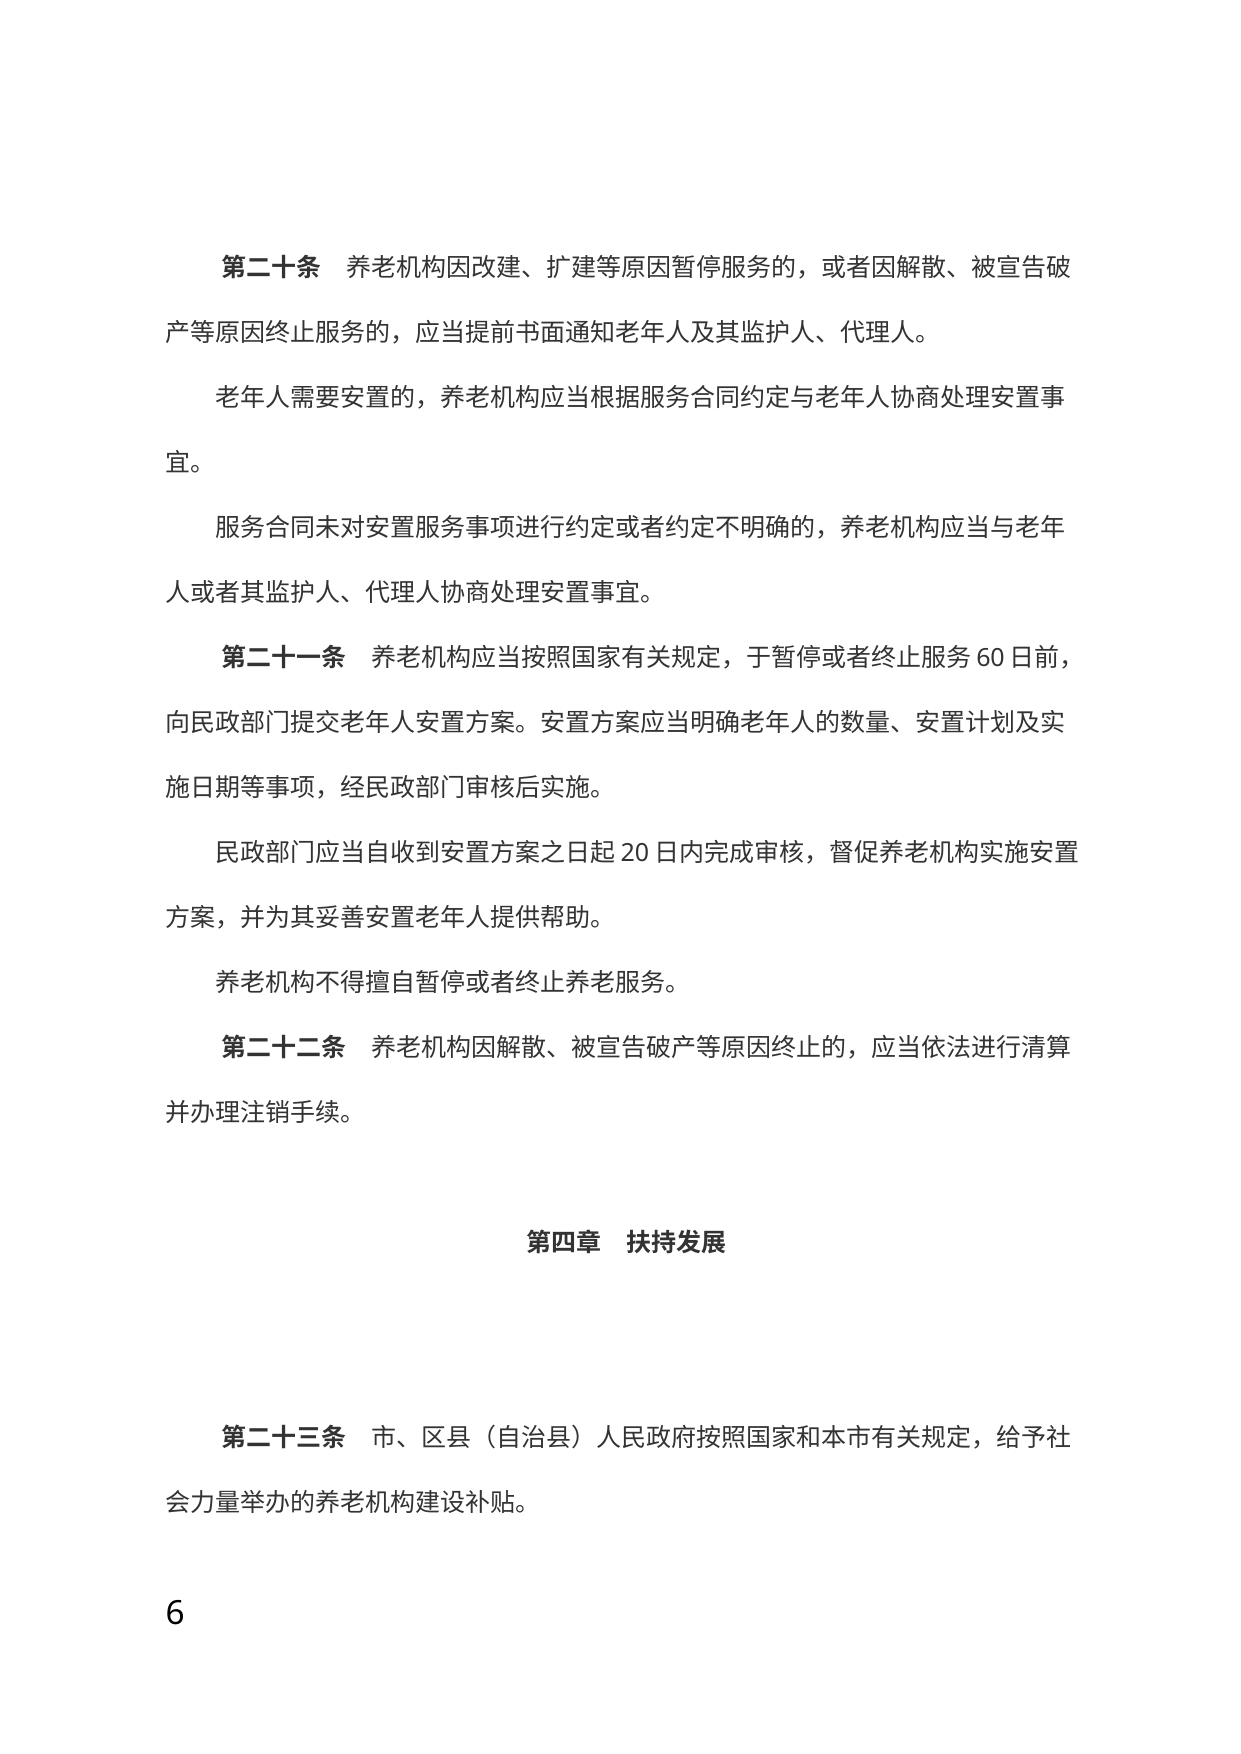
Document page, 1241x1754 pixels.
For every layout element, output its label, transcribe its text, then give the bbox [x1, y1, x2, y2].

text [165, 1273, 1087, 1533]
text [165, 233, 1087, 1208]
text 第四章 扶持发展 [165, 1208, 1087, 1273]
